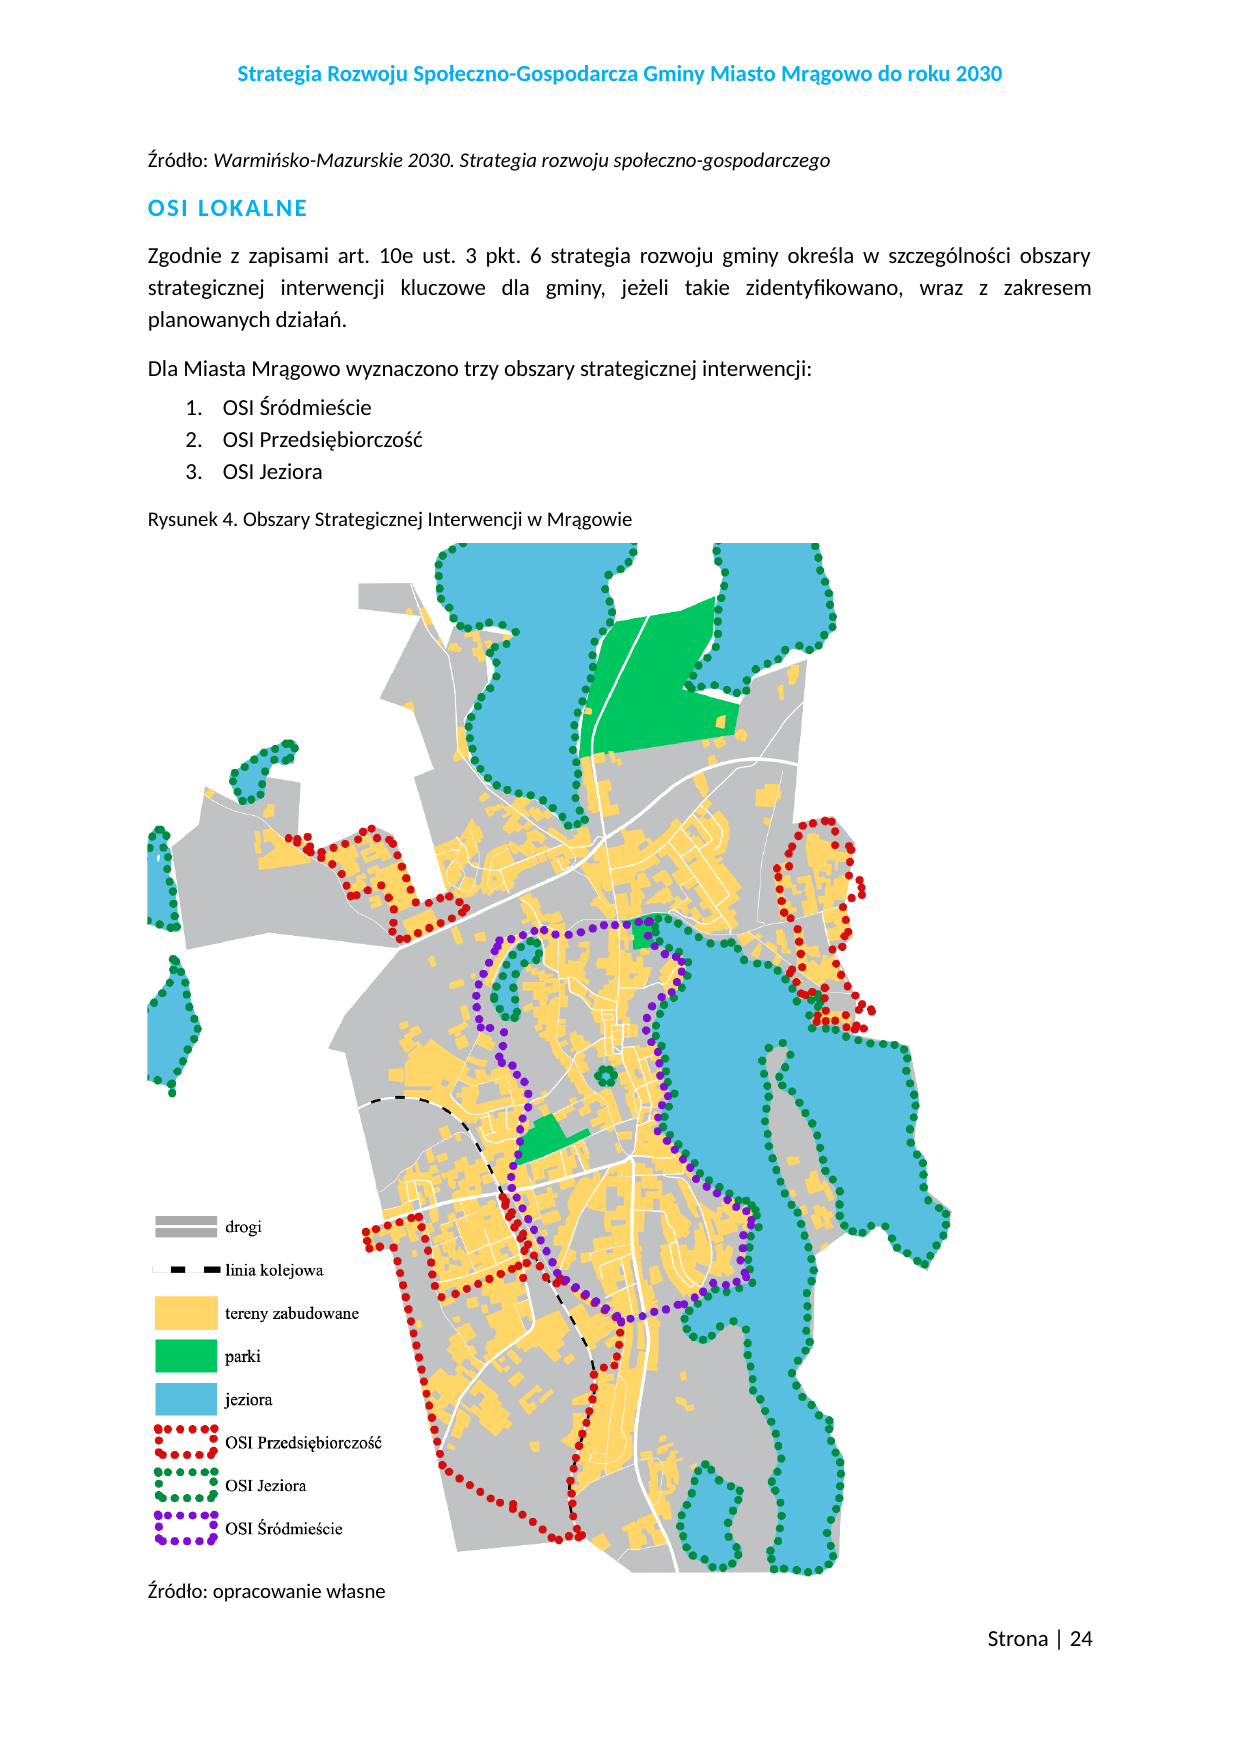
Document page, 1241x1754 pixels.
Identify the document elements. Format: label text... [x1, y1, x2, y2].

text Dla Miasta Mrągowo wyznaczono trzy obszary strategicznej interwencji: [148, 354, 1093, 382]
list OSI Śródmieście [185, 393, 1093, 421]
picture [147, 543, 968, 1579]
text Rysunek 4. Obszary Strategicznej Interwencji w Mrągowie [148, 506, 1093, 532]
list OSI Jeziora [185, 457, 1093, 485]
text Zgodnie z zapisami art. 10e ust. 3 pkt. 6 strategia rozwoju gminy określa w szczególności obszary strategicznej interwencji kluczowe dla gminy, jeżeli takie zidentyfikowano, wraz z zakresem planowanych działań. [148, 241, 1093, 334]
text Źródło: Warmińsko-Mazurskie 2030. Strategia rozwoju społeczno-gospodarczego [148, 148, 1093, 173]
text OSI LOKALNE [148, 192, 1093, 222]
list OSI Przedsiębiorczość [185, 425, 1093, 453]
